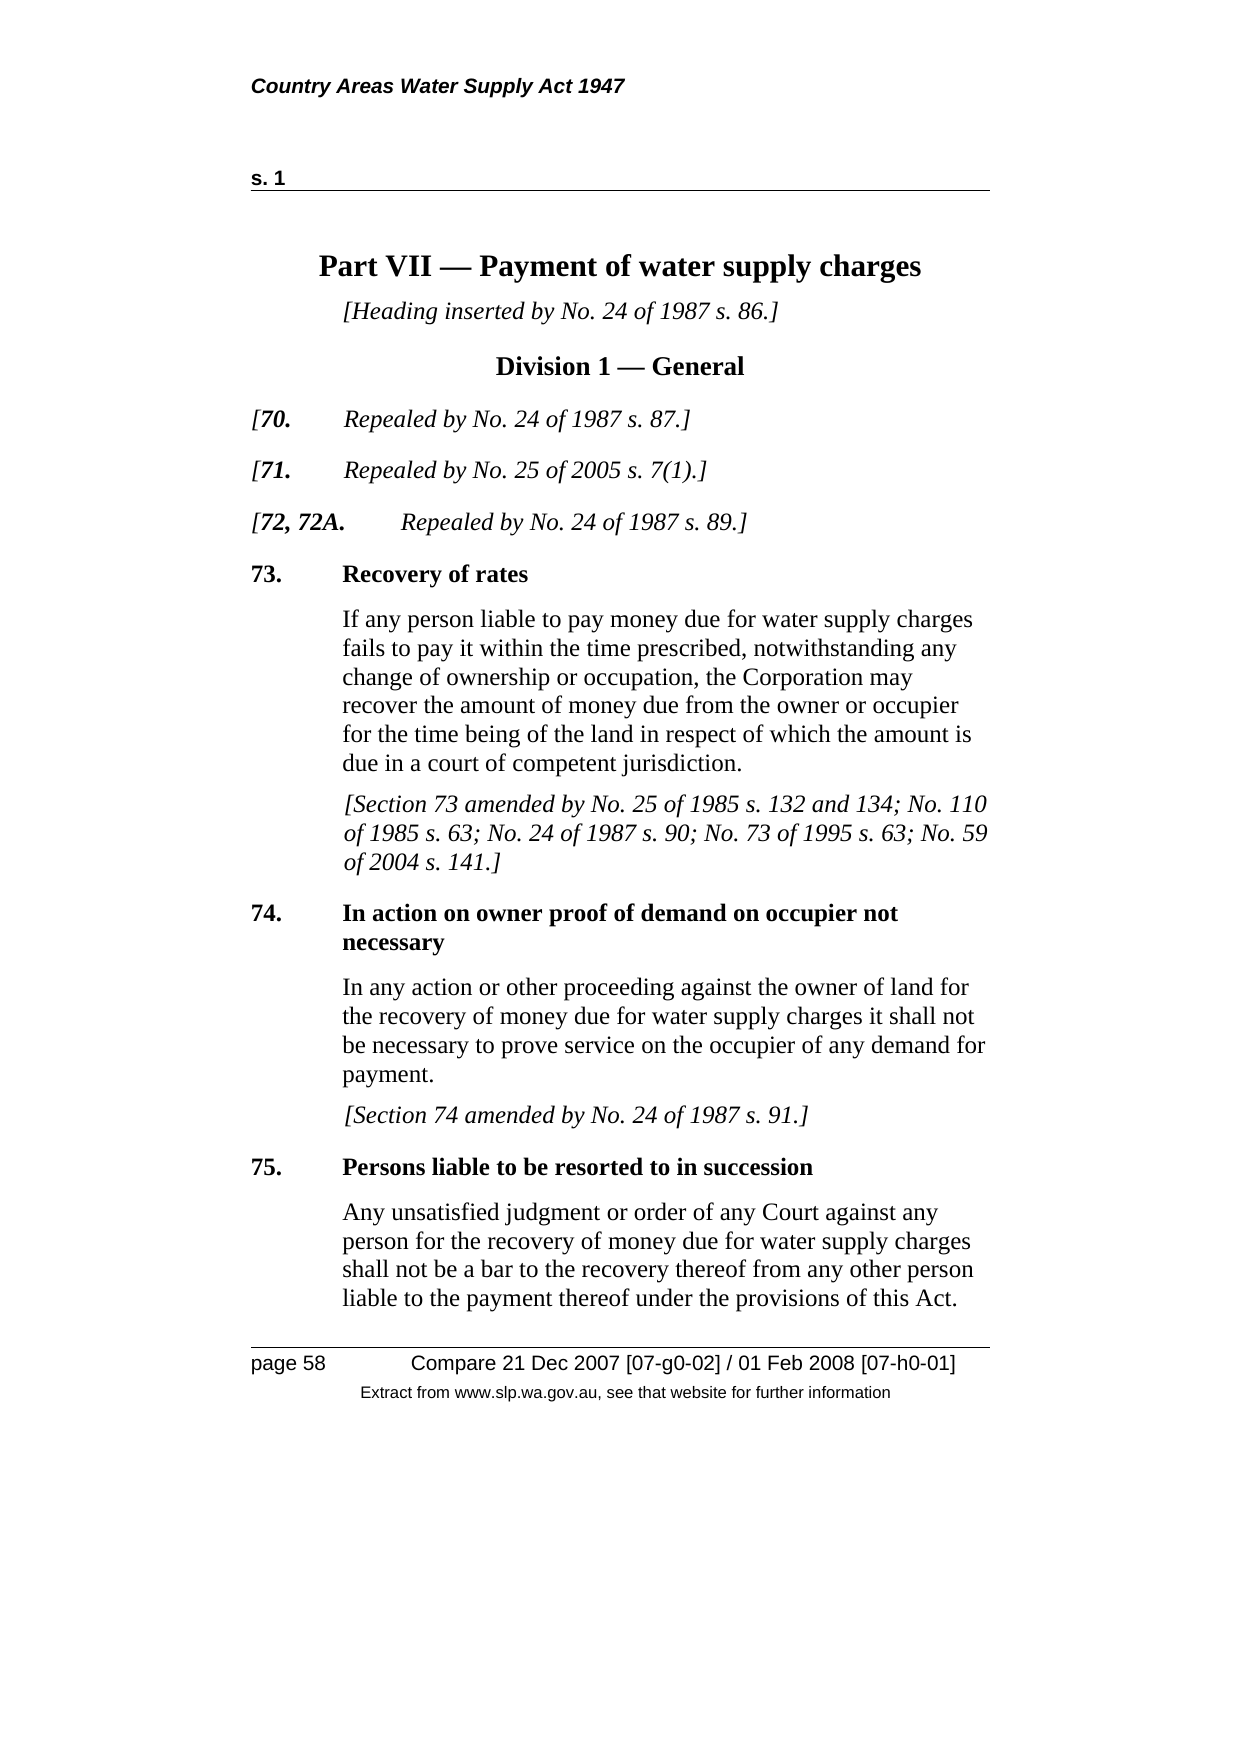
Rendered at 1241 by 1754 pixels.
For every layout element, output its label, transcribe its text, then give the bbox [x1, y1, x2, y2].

text [Section 74 amended by No. 24 of 1987 s. 91.] [251, 1100, 990, 1129]
subtitle Division 1 — General [251, 350, 990, 381]
text [72, 72A. Repealed by No. 24 of 1987 s. 89.] [251, 507, 990, 536]
subtitle [Heading inserted by No. 24 of 1987 s. 86.] [251, 296, 990, 325]
text [71. Repealed by No. 25 of 2005 s. 7(1).] [251, 455, 990, 484]
text If any person liable to pay money due for water supply charges fails to pay it within the time prescribed, notwithstanding any change of ownership or occupation, the Corporation may recover the amount of money due from the owner or occupier for the time being of the land in respect of which the amount is due in a court of competent jurisdiction. [251, 604, 990, 777]
text [70. Repealed by No. 24 of 1987 s. 87.] [251, 404, 990, 432]
subtitle Part VII — Payment of water supply charges [251, 247, 990, 283]
text [Section 73 amended by No. 25 of 1985 s. 132 and 134; No. 110 of 1985 s. 63; No. 24 of 1987 s. 90; No. 73 of 1995 s. 63; No. 59 of 2004 s. 141.] [251, 789, 990, 875]
text Any unsatisfied judgment or order of any Court against any person for the recovery of money due for water supply charges shall not be a bar to the recovery thereof from any other person liable to the payment thereof under the provisions of this Act. [251, 1197, 990, 1312]
subtitle 75. Persons liable to be resorted to in succession [251, 1152, 990, 1180]
subtitle 74. In action on owner proof of demand on occupier not necessary [251, 898, 990, 956]
text In any action or other proceeding against the owner of land for the recovery of money due for water supply charges it shall not be necessary to prove service on the occupier of any demand for payment. [251, 972, 990, 1087]
subtitle 73. Recovery of rates [251, 559, 990, 587]
